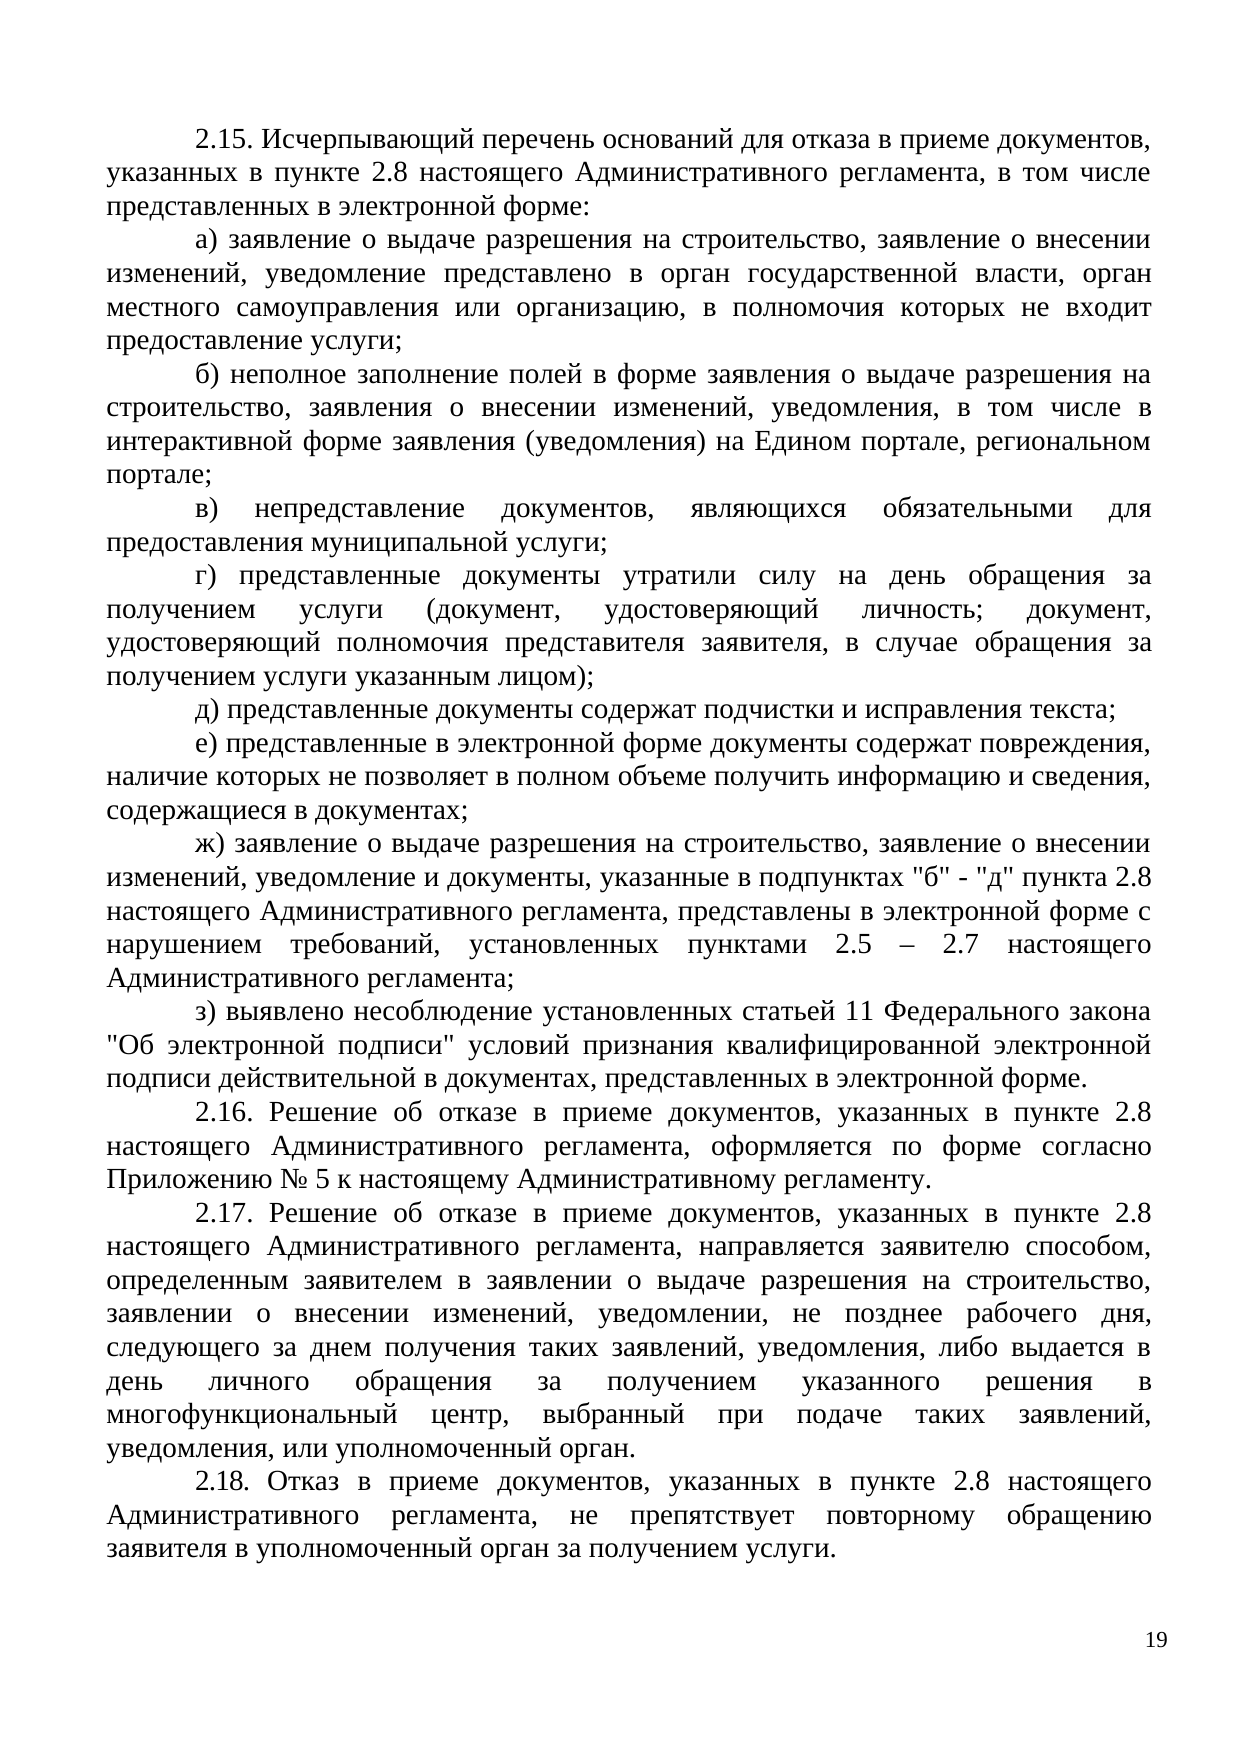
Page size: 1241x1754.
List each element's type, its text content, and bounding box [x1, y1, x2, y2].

text д) представленные документы содержат подчистки и исправления текста; [106, 691, 1167, 725]
text 2.17. Решение об отказе в приеме документов, указанных в пункте 2.8 настоящего Административного регламента, направляется заявителю способом, определенным заявителем в заявлении о выдаче разрешения на строительство, заявлении о внесении изменений, уведомлении, не позднее рабочего дня, следующего за днем получения таких заявлений, уведомления, либо выдается в день личного обращения за получением указанного решения в многофункциональный центр, выбранный при подаче таких заявлений, уведомления, или уполномоченный орган. [106, 1195, 1152, 1463]
text в) непредставление документов, являющихся обязательными для предоставления муниципальной услуги; [106, 490, 1152, 557]
text 2.16. Решение об отказе в приеме документов, указанных в пункте 2.8 настоящего Административного регламента, оформляется по форме согласно Приложению № 5 к настоящему Административному регламенту. [106, 1094, 1152, 1195]
list 2.15. Исчерпывающий перечень оснований для отказа в приеме документов, указанных в пункте 2.8 настоящего Административного регламента, в том числе представленных в электронной форме: [106, 121, 1152, 221]
text 2.18. Отказ в приеме документов, указанных в пункте 2.8 настоящего Административного регламента, не препятствует повторному обращению заявителя в уполномоченный орган за получением услуги. [106, 1463, 1152, 1564]
text е) представленные в электронной форме документы содержат повреждения, наличие которых не позволяет в полном объеме получить информацию и сведения, содержащиеся в документах; [106, 725, 1152, 826]
text з) выявлено несоблюдение установленных статьей 11 Федерального закона "Об электронной подписи" условий признания квалифицированной электронной подписи действительной в документах, представленных в электронной форме. [106, 993, 1152, 1094]
text ж) заявление о выдаче разрешения на строительство, заявление о внесении изменений, уведомление и документы, указанные в подпунктах "б" - "д" пункта 2.8 настоящего Административного регламента, представлены в электронной форме с нарушением требований, установленных пунктами 2.5 – 2.7 настоящего Административного регламента; [106, 826, 1152, 993]
text б) неполное заполнение полей в форме заявления о выдаче разрешения на строительство, заявления о внесении изменений, уведомления, в том числе в интерактивной форме заявления (уведомления) на Едином портале, региональном портале; [106, 356, 1152, 490]
text а) заявление о выдаче разрешения на строительство, заявление о внесении изменений, уведомление представлено в орган государственной власти, орган местного самоуправления или организацию, в полномочия которых не входит предоставление услуги; [106, 222, 1152, 356]
text г) представленные документы утратили силу на день обращения за получением услуги (документ, удостоверяющий личность; документ, удостоверяющий полномочия представителя заявителя, в случае обращения за получением услуги указанным лицом); [106, 557, 1152, 691]
